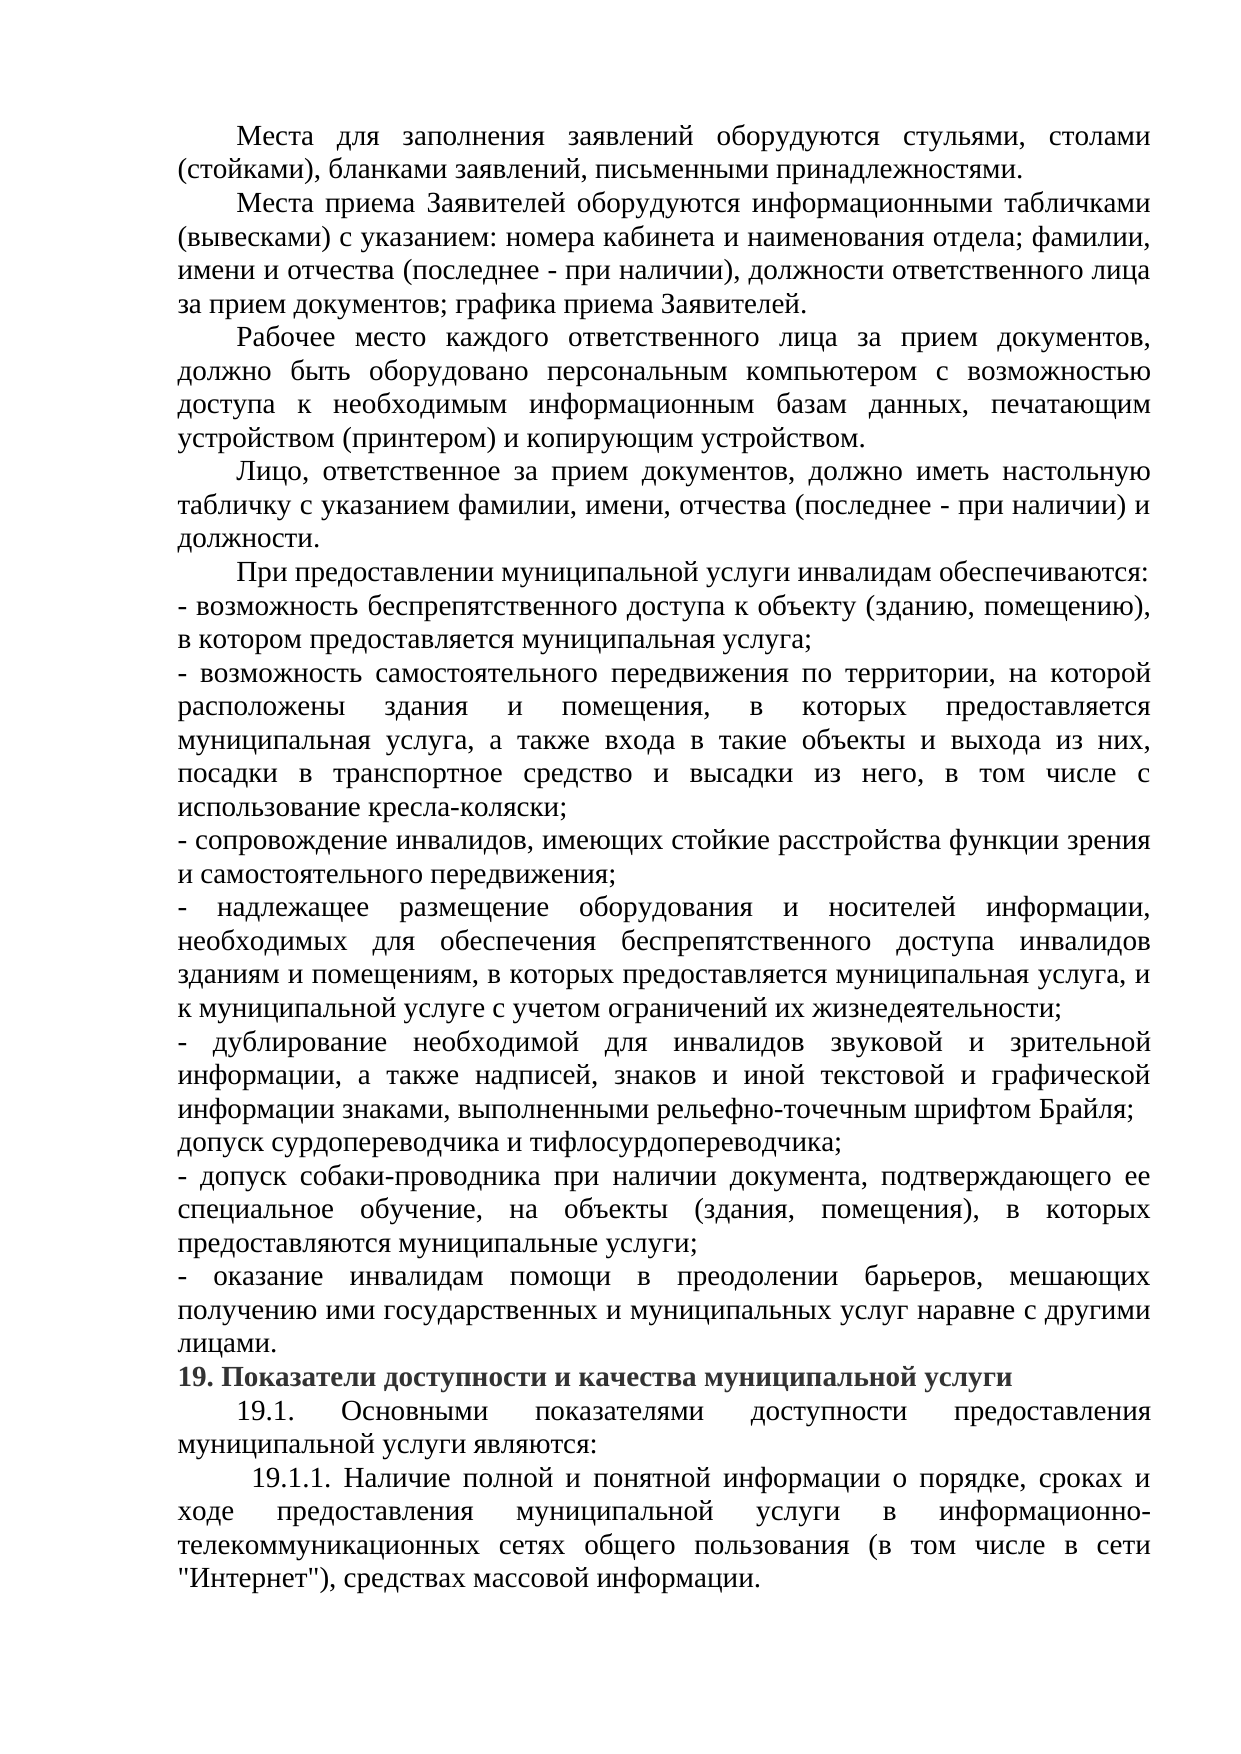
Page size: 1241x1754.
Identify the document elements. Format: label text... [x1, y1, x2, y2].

text Рабочее место каждого ответственного лица за прием документов, должно быть оборудовано персональным компьютером с возможностью доступа к необходимым информационным базам данных, печатающим устройством (принтером) и копирующим устройством. [177, 319, 1152, 453]
text При предоставлении муниципальной услуги инвалидам обеспечиваются: [177, 554, 1152, 588]
text Места для заполнения заявлений оборудуются стульями, столами (стойками), бланками заявлений, письменными принадлежностями. [177, 118, 1152, 185]
text - надлежащее размещение оборудования и носителей информации, необходимых для обеспечения беспрепятственного доступа инвалидов зданиям и помещениям, в которых предоставляется муниципальная услуга, и к муниципальной услуге с учетом ограничений их жизнедеятельности; [177, 889, 1152, 1024]
text - дублирование необходимой для инвалидов звуковой и зрительной информации, а также надписей, знаков и иной текстовой и графической информации знаками, выполненными рельефно-точечным шрифтом Брайля; [177, 1024, 1152, 1124]
text - оказание инвалидам помощи в преодолении барьеров, мешающих получению ими государственных и муниципальных услуг наравне с другими лицами. [177, 1258, 1152, 1359]
text 19. Показатели доступности и качества муниципальной услуги [177, 1359, 1152, 1393]
text - возможность самостоятельного передвижения по территории, на которой расположены здания и помещения, в которых предоставляется муниципальная услуга, а также входа в такие объекты и выхода из них, посадки в транспортное средство и высадки из него, в том числе с использование кресла-коляски; [177, 655, 1152, 822]
text Места приема Заявителей оборудуются информационными табличками (вывесками) с указанием: номера кабинета и наименования отдела; фамилии, имени и отчества (последнее - при наличии), должности ответственного лица за прием документов; графика приема Заявителей. [177, 185, 1152, 319]
text - сопровождение инвалидов, имеющих стойкие расстройства функции зрения и самостоятельного передвижения; [177, 822, 1152, 889]
text допуск сурдопереводчика и тифлосурдопереводчика; [177, 1124, 1152, 1158]
text - допуск собаки-проводника при наличии документа, подтверждающего ее специальное обучение, на объекты (здания, помещения), в которых предоставляются муниципальные услуги; [177, 1158, 1152, 1258]
text - возможность беспрепятственного доступа к объекту (зданию, помещению), в котором предоставляется муниципальная услуга; [177, 588, 1152, 655]
text 19.1.1. Наличие полной и понятной информации о порядке, сроках и ходе предоставления муниципальной услуги в информационно-телекоммуникационных сетях общего пользования (в том числе в сети "Интернет"), средствах массовой информации. [177, 1460, 1152, 1594]
text 19.1. Основными показателями доступности предоставления муниципальной услуги являются: [177, 1393, 1152, 1460]
text Лицо, ответственное за прием документов, должно иметь настольную табличку с указанием фамилии, имени, отчества (последнее - при наличии) и должности. [177, 453, 1152, 554]
